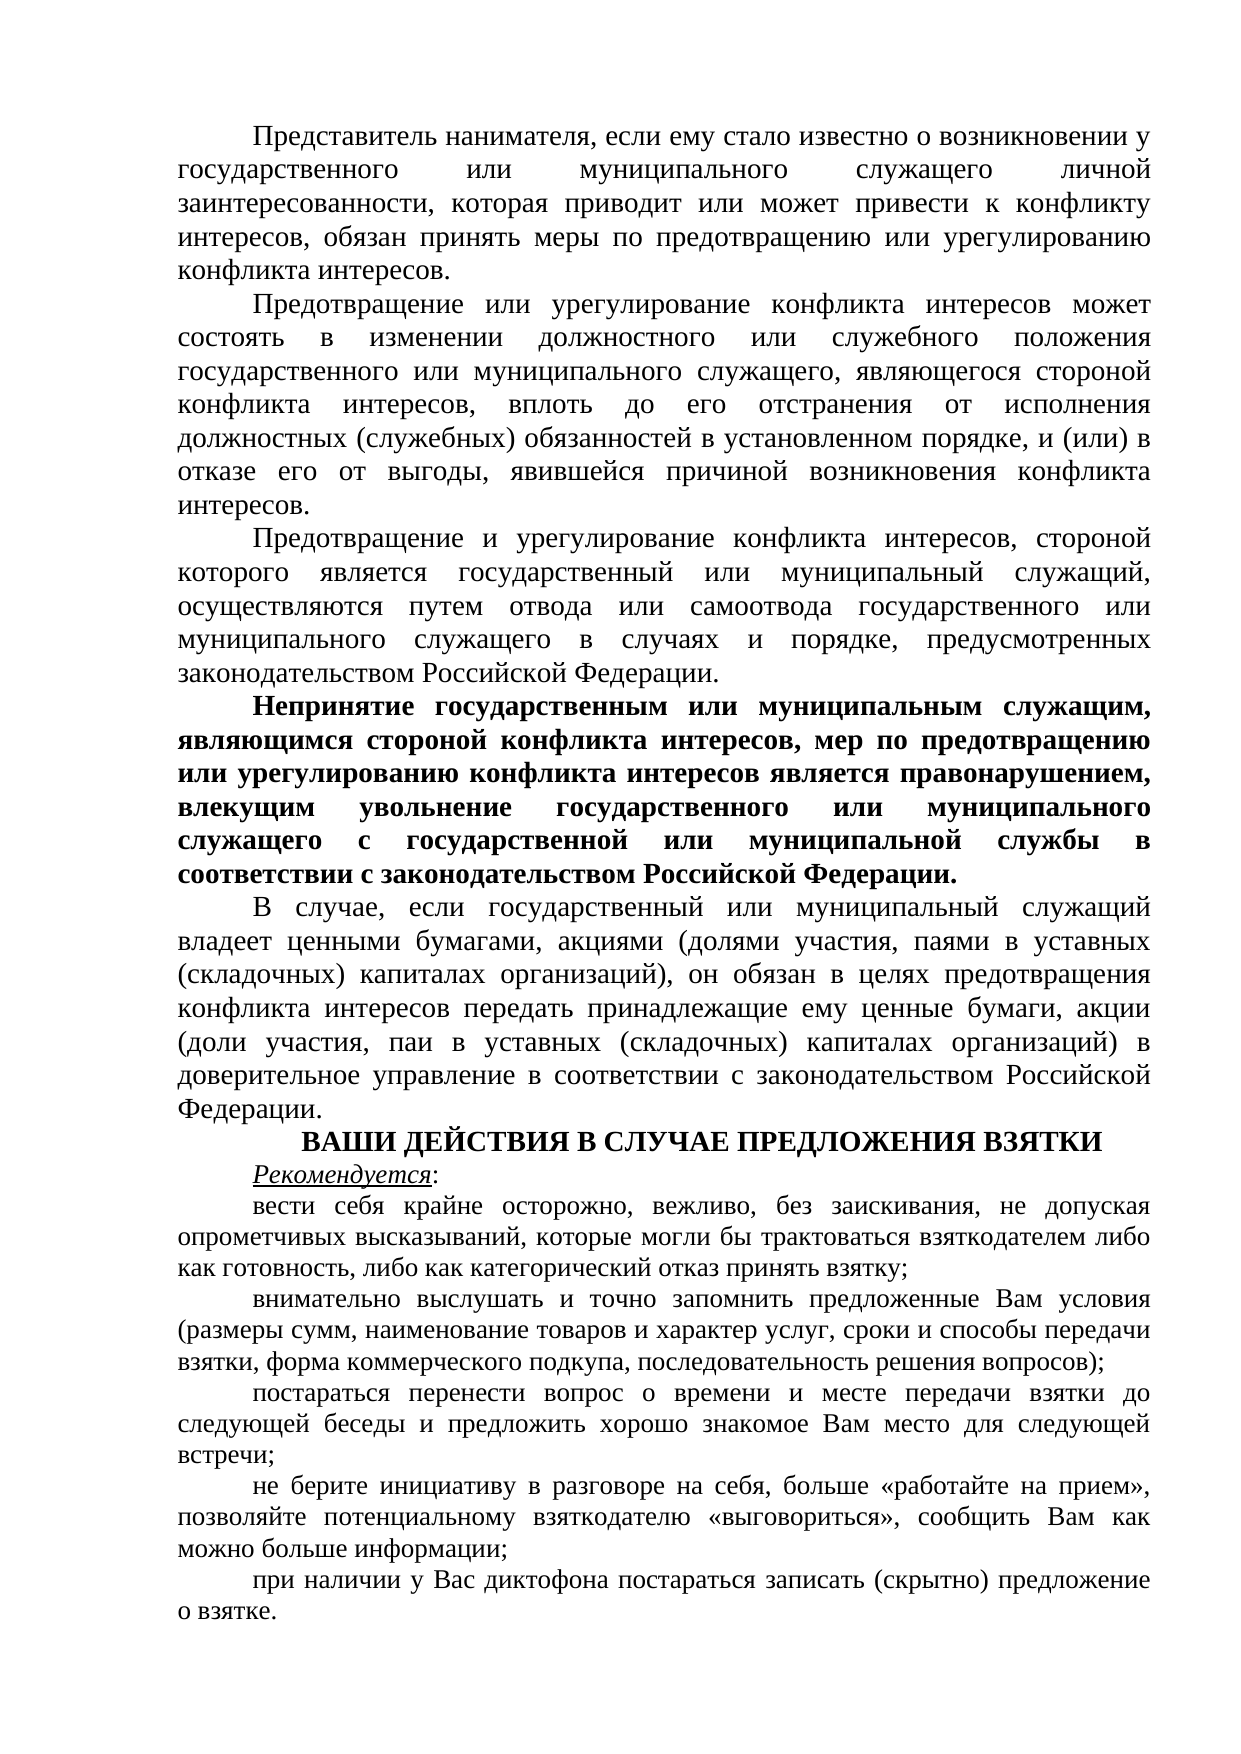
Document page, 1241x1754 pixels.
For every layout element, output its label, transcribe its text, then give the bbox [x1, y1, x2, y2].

text не берите инициативу в разговоре на себя, больше «работайте на прием», позволяйте потенциальному взяткодателю «выговориться», сообщить Вам как можно больше информации; [177, 1469, 1152, 1563]
text Рекомендуется: [177, 1158, 1152, 1189]
text Представитель нанимателя, если ему стало известно о возникновении у государственного или муниципального служащего личной заинтересованности, которая приводит или может привести к конфликту интересов, обязан принять меры по предотвращению или урегулированию конфликта интересов. [177, 118, 1152, 286]
text постараться перенести вопрос о времени и месте передачи взятки до следующей беседы и предложить хорошо знакомое Вам место для следующей встречи; [177, 1376, 1152, 1469]
text Предотвращение и урегулирование конфликта интересов, стороной которого является государственный или муниципальный служащий, осуществляются путем отвода или самоотвода государственного или муниципального служащего в случаях и порядке, предусмотренных законодательством Российской Федерации. [177, 521, 1152, 688]
text внимательно выслушать и точно запомнить предложенные Вам условия (размеры сумм, наименование товаров и характер услуг, сроки и способы передачи взятки, форма коммерческого подкупа, последовательность решения вопросов); [177, 1282, 1152, 1376]
text вести себя крайне осторожно, вежливо, без заискивания, не допуская опрометчивых высказываний, которые могли бы трактоваться взяткодателем либо как готовность, либо как категорический отказ принять взятку; [177, 1189, 1152, 1282]
text В случае, если государственный или муниципальный служащий владеет ценными бумагами, акциями (долями участия, паями в уставных (складочных) капиталах организаций), он обязан в целях предотвращения конфликта интересов передать принадлежащие ему ценные бумаги, акции (доли участия, паи в уставных (складочных) капиталах организаций) в доверительное управление в соответствии с законодательством Российской Федерации. [177, 889, 1152, 1124]
text при наличии у Вас диктофона постараться записать (скрытно) предложение о взятке. [177, 1563, 1152, 1625]
text ВАШИ ДЕЙСТВИЯ В СЛУЧАЕ ПРЕДЛОЖЕНИЯ ВЗЯТКИ [177, 1124, 1152, 1158]
text Предотвращение или урегулирование конфликта интересов может состоять в изменении должностного или служебного положения государственного или муниципального служащего, являющегося стороной конфликта интересов, вплоть до его отстранения от исполнения должностных (служебных) обязанностей в установленном порядке, и (или) в отказе его от выгоды, явившейся причиной возникновения конфликта интересов. [177, 286, 1152, 521]
text Непринятие государственным или муниципальным служащим, являющимся стороной конфликта интересов, мер по предотвращению или урегулированию конфликта интересов является правонарушением, влекущим увольнение государственного или муниципального служащего с государственной или муниципальной службы в соответствии с законодательством Российской Федерации. [177, 688, 1152, 889]
